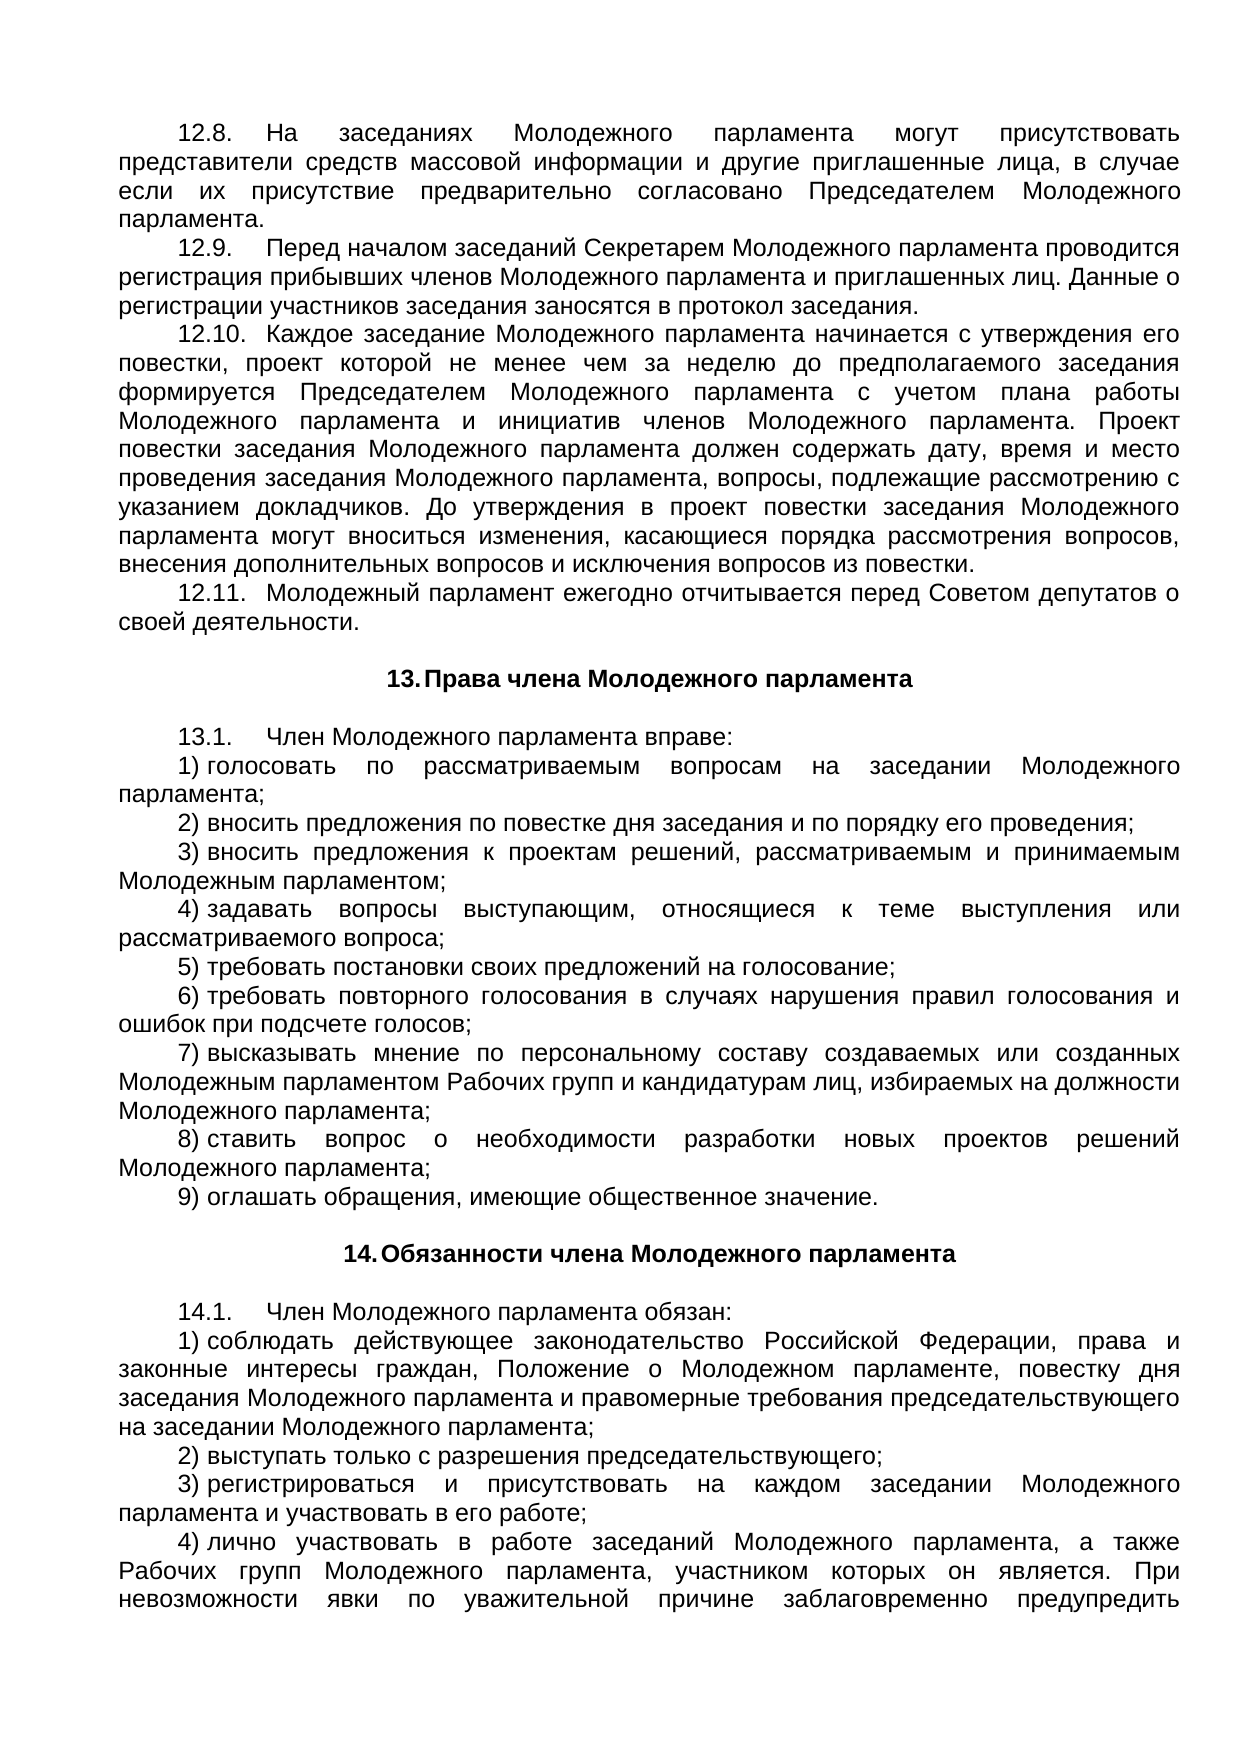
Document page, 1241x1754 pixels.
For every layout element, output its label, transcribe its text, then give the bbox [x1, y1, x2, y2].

text 12.9. Перед началом заседаний Секретарем Молодежного парламента проводится регистрация прибывших членов Молодежного парламента и приглашенных лиц. Данные о регистрации участников заседания заносятся в протокол заседания. [118, 233, 1181, 319]
list вносить предложения по повестке дня заседания и по порядку его проведения; [118, 808, 1181, 837]
list требовать постановки своих предложений на голосование; [118, 952, 1181, 981]
list оглашать обращения, имеющие общественное значение. [118, 1182, 1181, 1211]
list требовать повторного голосования в случаях нарушения правил голосования и ошибок при подсчете голосов; [118, 981, 1181, 1038]
list вносить предложения к проектам решений, рассматриваемым и принимаемым Молодежным парламентом; [118, 837, 1181, 894]
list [118, 1527, 1181, 1613]
list выступать только с разрешения председательствующего; [118, 1441, 1181, 1469]
list высказывать мнение по персональному составу создаваемых или созданных Молодежным парламентом Рабочих групп и кандидатурам лиц, избираемых на должности Молодежного парламента; [118, 1038, 1181, 1124]
list соблюдать действующее законодательство Российской Федерации, права и законные интересы граждан, Положение о Молодежном парламенте, повестку дня заседания Молодежного парламента и правомерные требования председательствующего на заседании Молодежного парламента; [118, 1326, 1181, 1441]
list ставить вопрос о необходимости разработки новых проектов решений Молодежного парламента; [118, 1124, 1181, 1182]
list Член Молодежного парламента вправе: [177, 722, 1181, 751]
text 12.8. На заседаниях Молодежного парламента могут присутствовать представители средств массовой информации и другие приглашенные лица, в случае если их присутствие предварительно согласовано Председателем Молодежного парламента. [118, 118, 1181, 233]
list задавать вопросы выступающим, относящиеся к теме выступления или рассматриваемого вопроса; [118, 894, 1181, 952]
list Член Молодежного парламента обязан: [177, 1297, 1181, 1326]
list регистрироваться и присутствовать на каждом заседании Молодежного парламента и участвовать в его работе; [118, 1469, 1181, 1527]
text 12.10. Каждое заседание Молодежного парламента начинается с утверждения его повестки, проект которой не менее чем за неделю до предполагаемого заседания формируется Председателем Молодежного парламента с учетом плана работы Молодежного парламента и инициатив членов Молодежного парламента. Проект повестки заседания Молодежного парламента должен содержать дату, время и место проведения заседания Молодежного парламента, вопросы, подлежащие рассмотрению с указанием докладчиков. До утверждения в проект повестки заседания Молодежного парламента могут вноситься изменения, касающиеся порядка рассмотрения вопросов, внесения дополнительных вопросов и исключения вопросов из повестки. [118, 319, 1181, 578]
list Права члена Молодежного парламента [118, 664, 1181, 693]
list Обязанности члена Молодежного парламента [118, 1239, 1181, 1268]
list голосовать по рассматриваемым вопросам на заседании Молодежного парламента; [118, 751, 1181, 808]
text 12.11. Молодежный парламент ежегодно отчитывается перед Советом депутатов о своей деятельности. [118, 578, 1181, 636]
